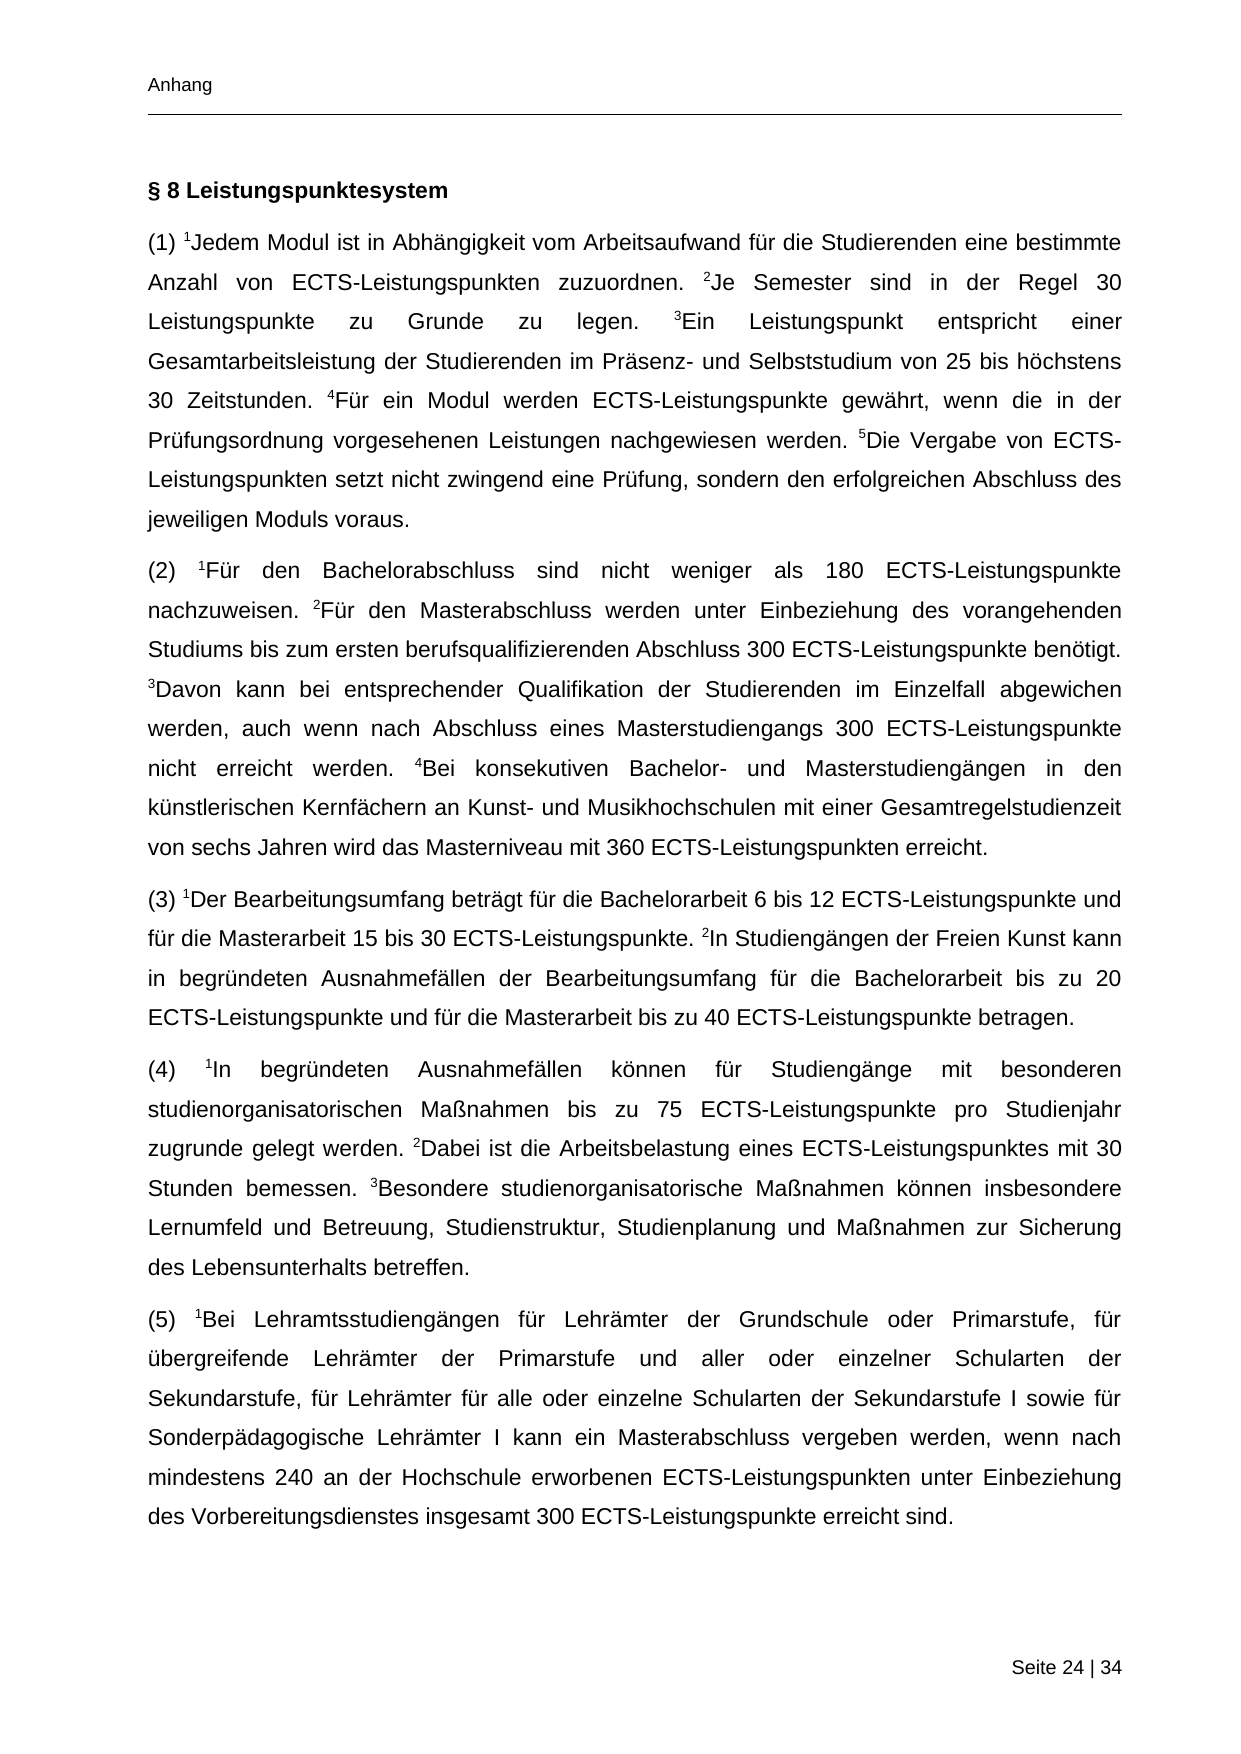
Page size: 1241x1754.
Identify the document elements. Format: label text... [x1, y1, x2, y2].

text (5) 1Bei Lehramtsstudiengängen für Lehrämter der Grundschule oder Primarstufe, für übergreifende Lehrämter der Primarstufe und aller oder einzelner Schularten der Sekundarstufe, für Lehrämter für alle oder einzelne Schularten der Sekundarstufe I sowie für Sonderpädagogische Lehrämter I kann ein Masterabschluss vergeben werden, wenn nach mindestens 240 an der Hochschule erworbenen ECTS-Leistungspunkten unter Einbeziehung des Vorbereitungsdienstes insgesamt 300 ECTS-Leistungspunkte erreicht sind. [148, 1306, 1122, 1529]
text § 8 Leistungspunktesystem [148, 177, 1122, 203]
text (3) 1Der Bearbeitungsumfang beträgt für die Bachelorarbeit 6 bis 12 ECTS-Leistungspunkte und für die Masterarbeit 15 bis 30 ECTS-Leistungspunkte. 2In Studiengängen der Freien Kunst kann in begründeten Ausnahmefällen der Bearbeitungsumfang für die Bachelorarbeit bis zu 20 ECTS-Leistungspunkte und für die Masterarbeit bis zu 40 ECTS-Leistungspunkte betragen. [148, 886, 1122, 1031]
text (1) 1Jedem Modul ist in Abhängigkeit vom Arbeitsaufwand für die Studierenden eine bestimmte Anzahl von ECTS-Leistungspunkten zuzuordnen. 2Je Semester sind in der Regel 30 Leistungspunkte zu Grunde zu legen. 3Ein Leistungspunkt entspricht einer Gesamtarbeitsleistung der Studierenden im Präsenz- und Selbststudium von 25 bis höchstens 30 Zeitstunden. 4Für ein Modul werden ECTS-Leistungspunkte gewährt, wenn die in der Prüfungsordnung vorgesehenen Leistungen nachgewiesen werden. 5Die Vergabe von ECTS-Leistungspunkten setzt nicht zwingend eine Prüfung, sondern den erfolgreichen Abschluss des jeweiligen Moduls voraus. [148, 229, 1122, 532]
text (4) 1In begründeten Ausnahmefällen können für Studiengänge mit besonderen studienorganisatorischen Maßnahmen bis zu 75 ECTS-Leistungspunkte pro Studienjahr zugrunde gelegt werden. 2Dabei ist die Arbeitsbelastung eines ECTS-Leistungspunktes mit 30 Stunden bemessen. 3Besondere studienorganisatorische Maßnahmen können insbesondere Lernumfeld und Betreuung, Studienstruktur, Studienplanung und Maßnahmen zur Sicherung des Lebensunterhalts betreffen. [148, 1056, 1122, 1280]
text (2) 1Für den Bachelorabschluss sind nicht weniger als 180 ECTS-Leistungspunkte nachzuweisen. 2Für den Masterabschluss werden unter Einbeziehung des vorangehenden Studiums bis zum ersten berufsqualifizierenden Abschluss 300 ECTS-Leistungspunkte benötigt. 3Davon kann bei entsprechender Qualifikation der Studierenden im Einzelfall abgewichen werden, auch wenn nach Abschluss eines Masterstudiengangs 300 ECTS-Leistungspunkte nicht erreicht werden. 4Bei konsekutiven Bachelor- und Masterstudiengängen in den künstlerischen Kernfächern an Kunst- und Musikhochschulen mit einer Gesamtregelstudienzeit von sechs Jahren wird das Masterniveau mit 360 ECTS-Leistungspunkten erreicht. [148, 557, 1122, 860]
